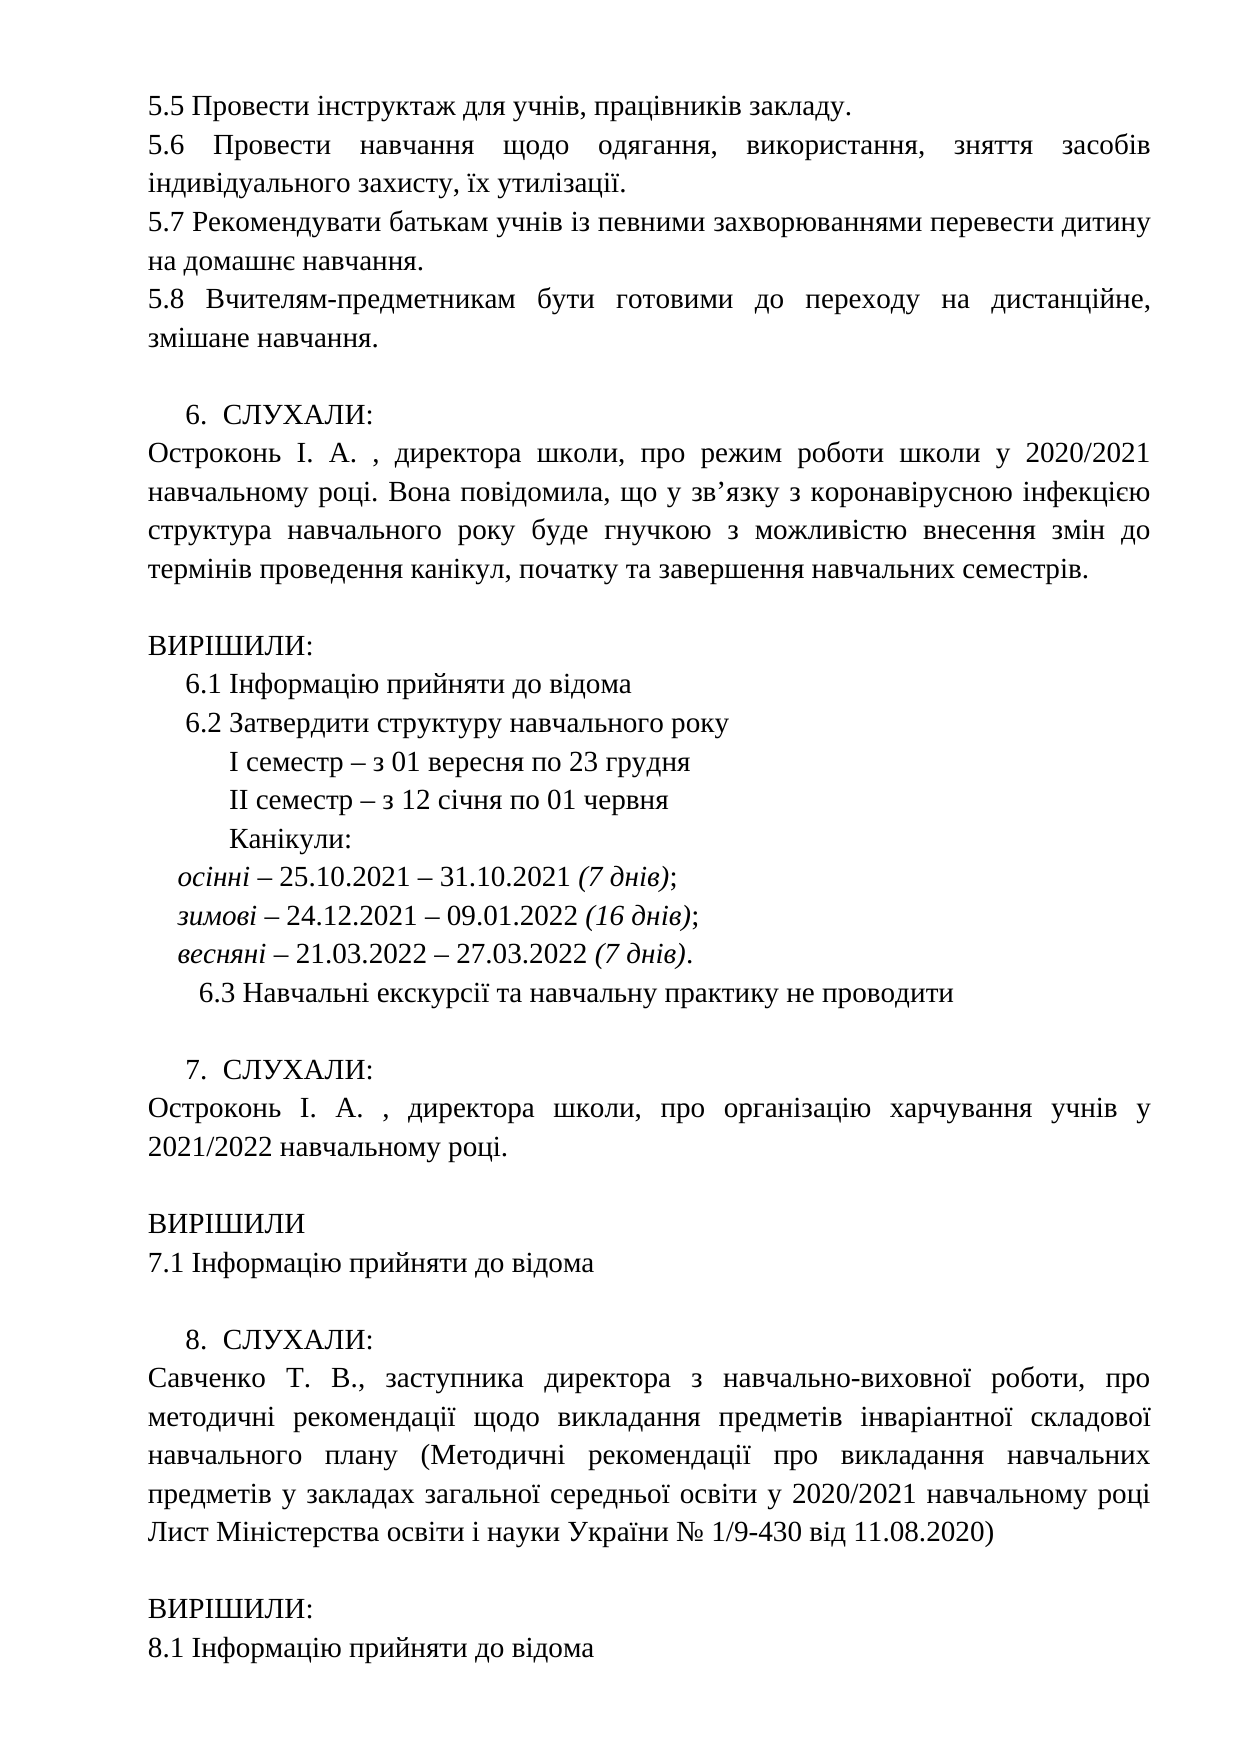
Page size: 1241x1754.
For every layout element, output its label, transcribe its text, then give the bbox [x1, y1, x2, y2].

text зимові – 24.12.2021 – 09.01.2022 (16 днів); [177, 898, 1152, 931]
text 8.1 Інформацію прийняти до відома [148, 1630, 1152, 1664]
list СЛУХАЛИ: [185, 397, 1152, 430]
text осінні – 25.10.2021 – 31.10.2021 (7 днів); [177, 859, 1152, 893]
text Остроконь І. А. , директора школи, про режим роботи школи у 2020/2021 навчальному році. Вона повідомила, що у зв’язку з коронавірусною інфекцією структура навчального року буде гнучкою з можливістю внесення змін до термінів проведення канікул, початку та завершення навчальних семестрів. [148, 435, 1152, 584]
text весняні – 21.03.2022 – 27.03.2022 (7 днів). [177, 936, 1152, 970]
text 6.3 Навчальні екскурсії та навчальну практику не проводити [148, 975, 1152, 1008]
list CЛУХАЛИ: [185, 1322, 1152, 1355]
text 5.8 Вчителям-предметникам бути готовими до переходу на дистанційне, змішане навчання. [148, 281, 1152, 353]
text 5.7 Рекомендувати батькам учнів із певними захворюваннями перевести дитину на домашнє навчання. [148, 204, 1152, 276]
text Савченко Т. В., заступника директора з навчально-виховної роботи, про методичні рекомендації щодо викладання предметів інваріантної складової навчального плану (Методичні рекомендації про викладання навчальних предметів у закладах загальної середньої освіти у 2020/2021 навчальному році Лист Міністерства освіти і науки України № 1/9-430 від 11.08.2020) [148, 1360, 1152, 1548]
text 5.6 Провести навчання щодо одягання, використання, зняття засобів індивідуального захисту, їх утилізації. [148, 127, 1152, 199]
text ВИРІШИЛИ: [148, 1592, 1152, 1625]
list Інформацію прийняти до відома [185, 667, 1152, 700]
text ВИРІШИЛИ: [148, 628, 1152, 662]
text ВИРІШИЛИ [148, 1206, 1152, 1240]
text Остроконь І. А. , директора школи, про організацію харчування учнів у 2021/2022 навчальному році. [148, 1091, 1152, 1163]
text 7.1 Інформацію прийняти до відома [148, 1245, 1152, 1278]
list Канікули: [229, 821, 1152, 854]
list СЛУХАЛИ: [185, 1052, 1152, 1086]
list ІІ семестр – з 12 січня по 01 червня [229, 782, 1152, 816]
list І семестр – з 01 вересня по 23 грудня [229, 744, 1152, 777]
list Затвердити структуру навчального року [185, 705, 1152, 739]
text 5.5 Провести інструктаж для учнів, працівників закладу. [148, 88, 1152, 122]
